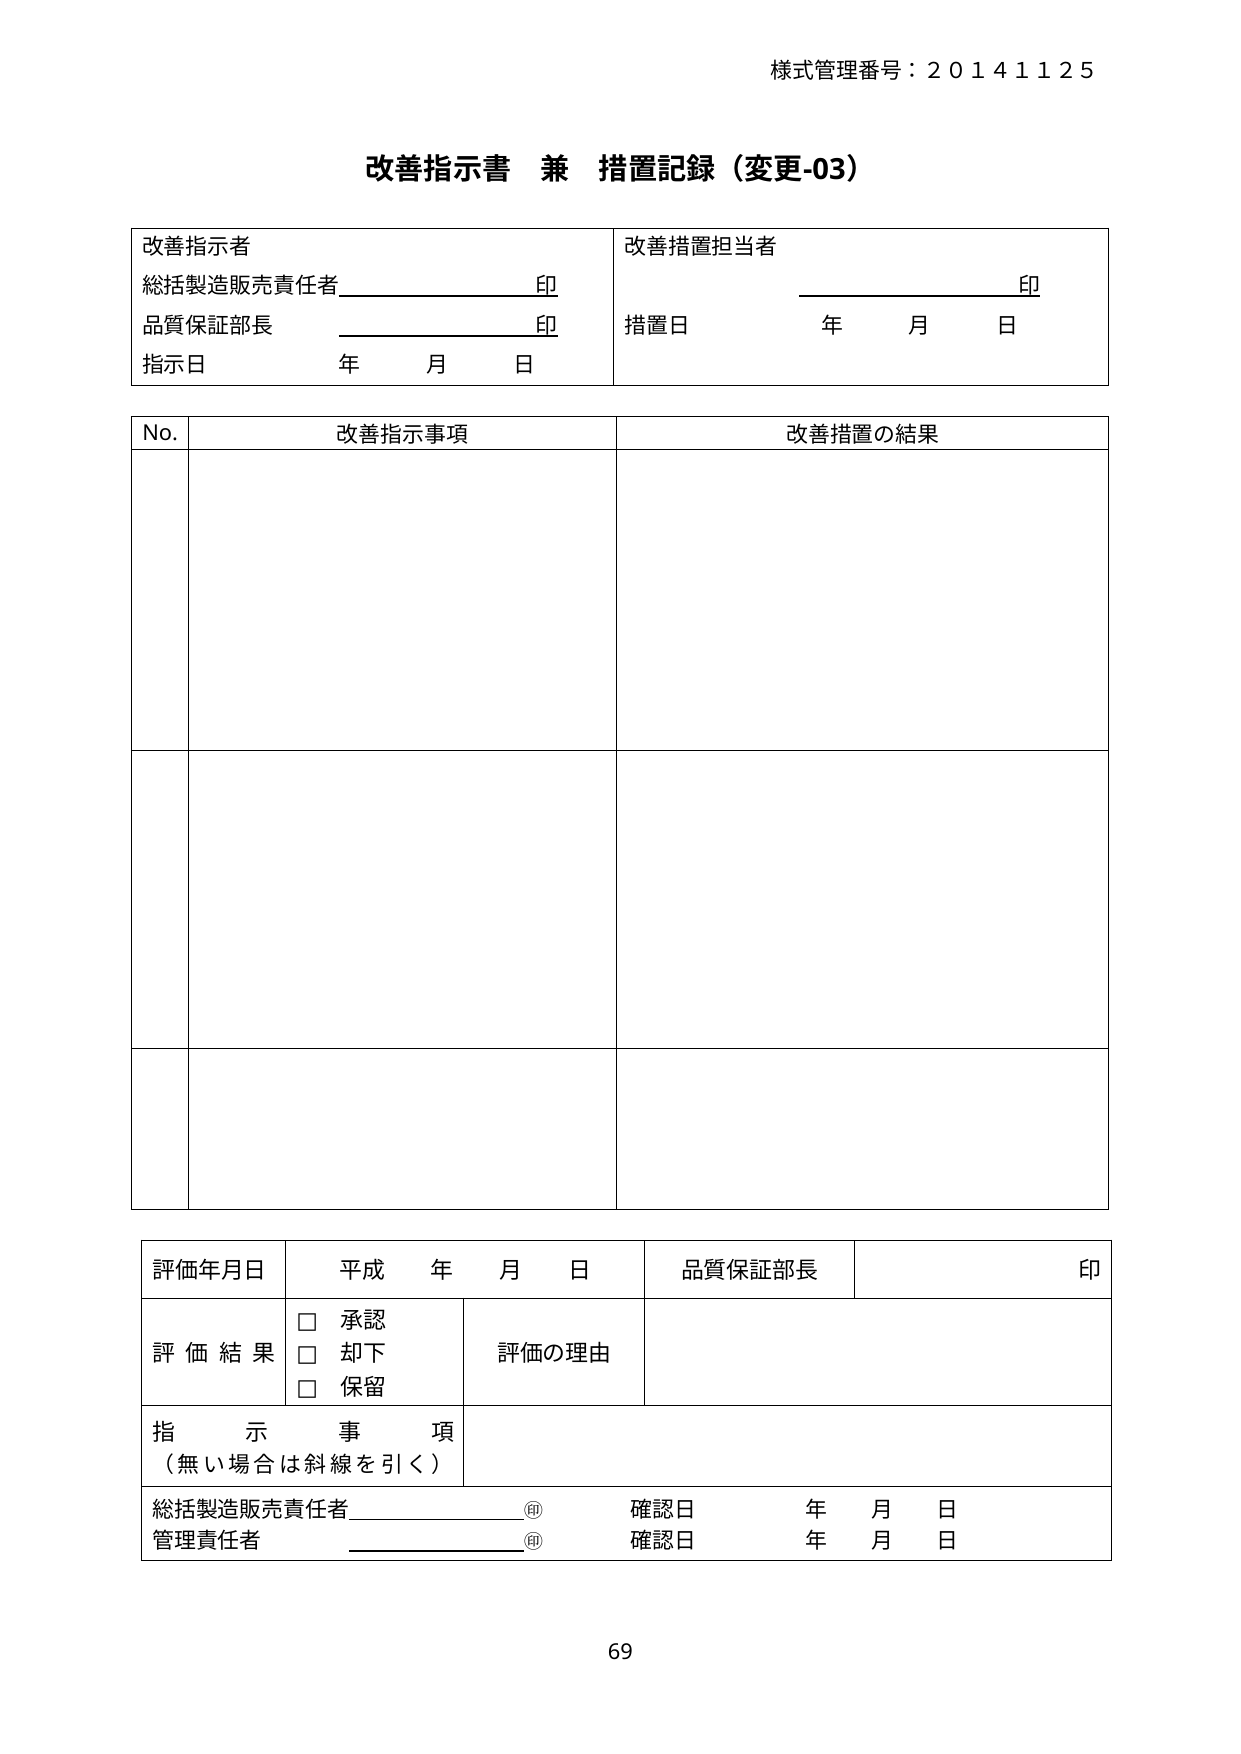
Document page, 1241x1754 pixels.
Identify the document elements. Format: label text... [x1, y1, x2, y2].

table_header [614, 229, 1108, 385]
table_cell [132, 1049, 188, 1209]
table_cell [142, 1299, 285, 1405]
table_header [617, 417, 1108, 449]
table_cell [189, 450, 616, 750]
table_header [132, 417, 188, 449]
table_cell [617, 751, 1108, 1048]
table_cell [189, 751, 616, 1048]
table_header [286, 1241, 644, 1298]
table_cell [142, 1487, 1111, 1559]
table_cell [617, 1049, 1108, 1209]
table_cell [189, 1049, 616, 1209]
text 改善指示書 兼 措置記録（変更-03） [142, 146, 1098, 188]
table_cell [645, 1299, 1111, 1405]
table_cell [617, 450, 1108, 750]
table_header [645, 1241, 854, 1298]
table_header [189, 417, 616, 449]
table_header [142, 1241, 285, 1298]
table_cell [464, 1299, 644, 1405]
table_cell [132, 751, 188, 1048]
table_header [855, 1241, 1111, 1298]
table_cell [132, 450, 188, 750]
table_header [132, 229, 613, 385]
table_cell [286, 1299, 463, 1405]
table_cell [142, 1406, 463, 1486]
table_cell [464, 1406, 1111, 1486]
